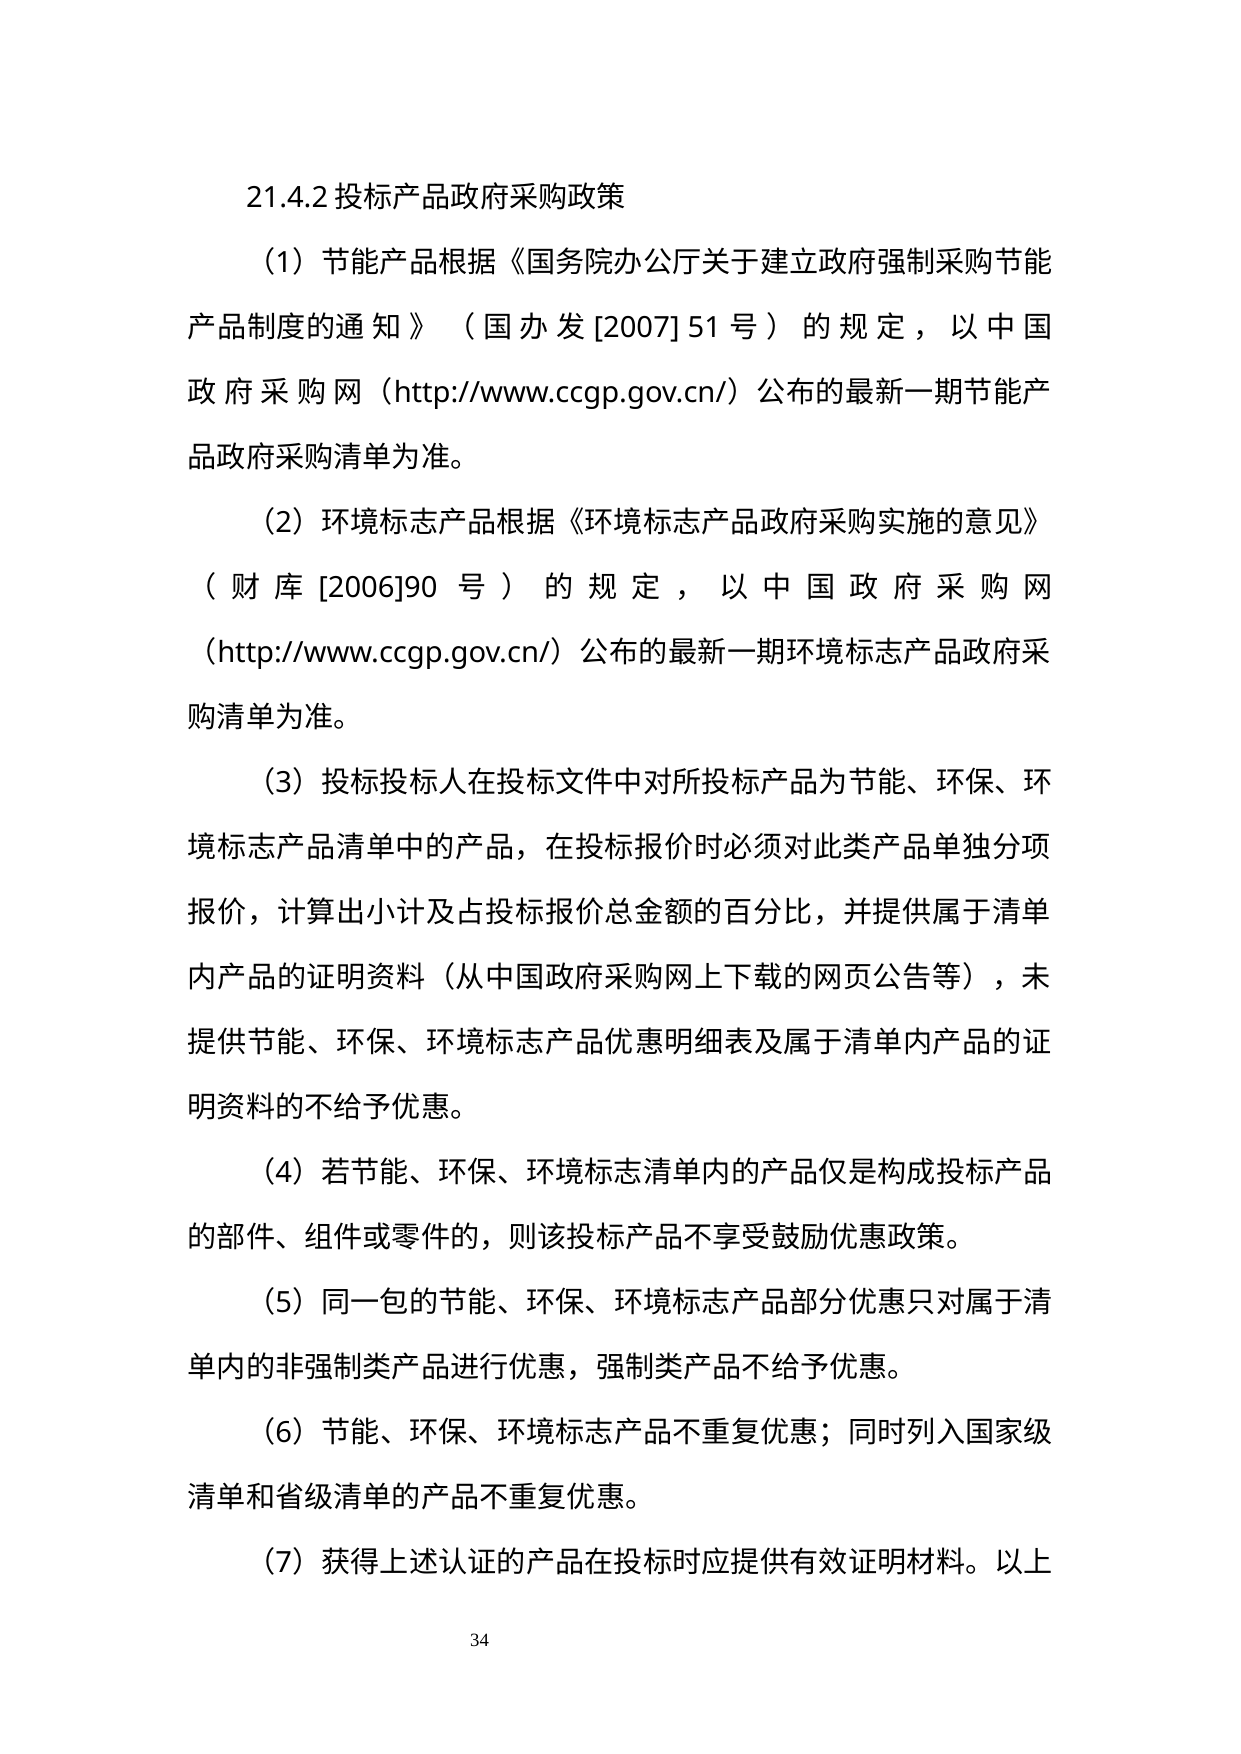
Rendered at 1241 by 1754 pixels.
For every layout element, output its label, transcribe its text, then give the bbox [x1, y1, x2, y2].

text 21.4.2投标产品政府采购政策 [187, 162, 1053, 227]
text （2）环境标志产品根据《环境标志产品政府采购实施的意见》 （财库[2006]90号）的规定，以中国政府采购网（http://www.ccgp.gov.cn/）公布的最新一期环境标志产品政府采购清单为准。 [187, 487, 1053, 747]
text （1）节能产品根据《国务院办公厅关于建立政府强制采购节能产品制度的通 知 》 （ 国 办 发 [2007] 51 号 ） 的 规 定 ， 以 中 国 政 府 采 购 网（http://www.ccgp.gov.cn/）公布的最新一期节能产品政府采购清单为准。 [187, 227, 1053, 487]
text （3）投标投标人在投标文件中对所投标产品为节能、环保、环境标志产品清单中的产品，在投标报价时必须对此类产品单独分项报价，计算出小计及占投标报价总金额的百分比，并提供属于清单内产品的证明资料（从中国政府采购网上下载的网页公告等），未提供节能、环保、环境标志产品优惠明细表及属于清单内产品的证明资料的不给予优惠。 [187, 747, 1053, 1137]
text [187, 1527, 1053, 1592]
text （5）同一包的节能、环保、环境标志产品部分优惠只对属于清单内的非强制类产品进行优惠，强制类产品不给予优惠。 [187, 1267, 1053, 1397]
text （6）节能、环保、环境标志产品不重复优惠；同时列入国家级清单和省级清单的产品不重复优惠。 [187, 1397, 1053, 1527]
text （4）若节能、环保、环境标志清单内的产品仅是构成投标产品的部件、组件或零件的，则该投标产品不享受鼓励优惠政策。 [187, 1137, 1053, 1267]
